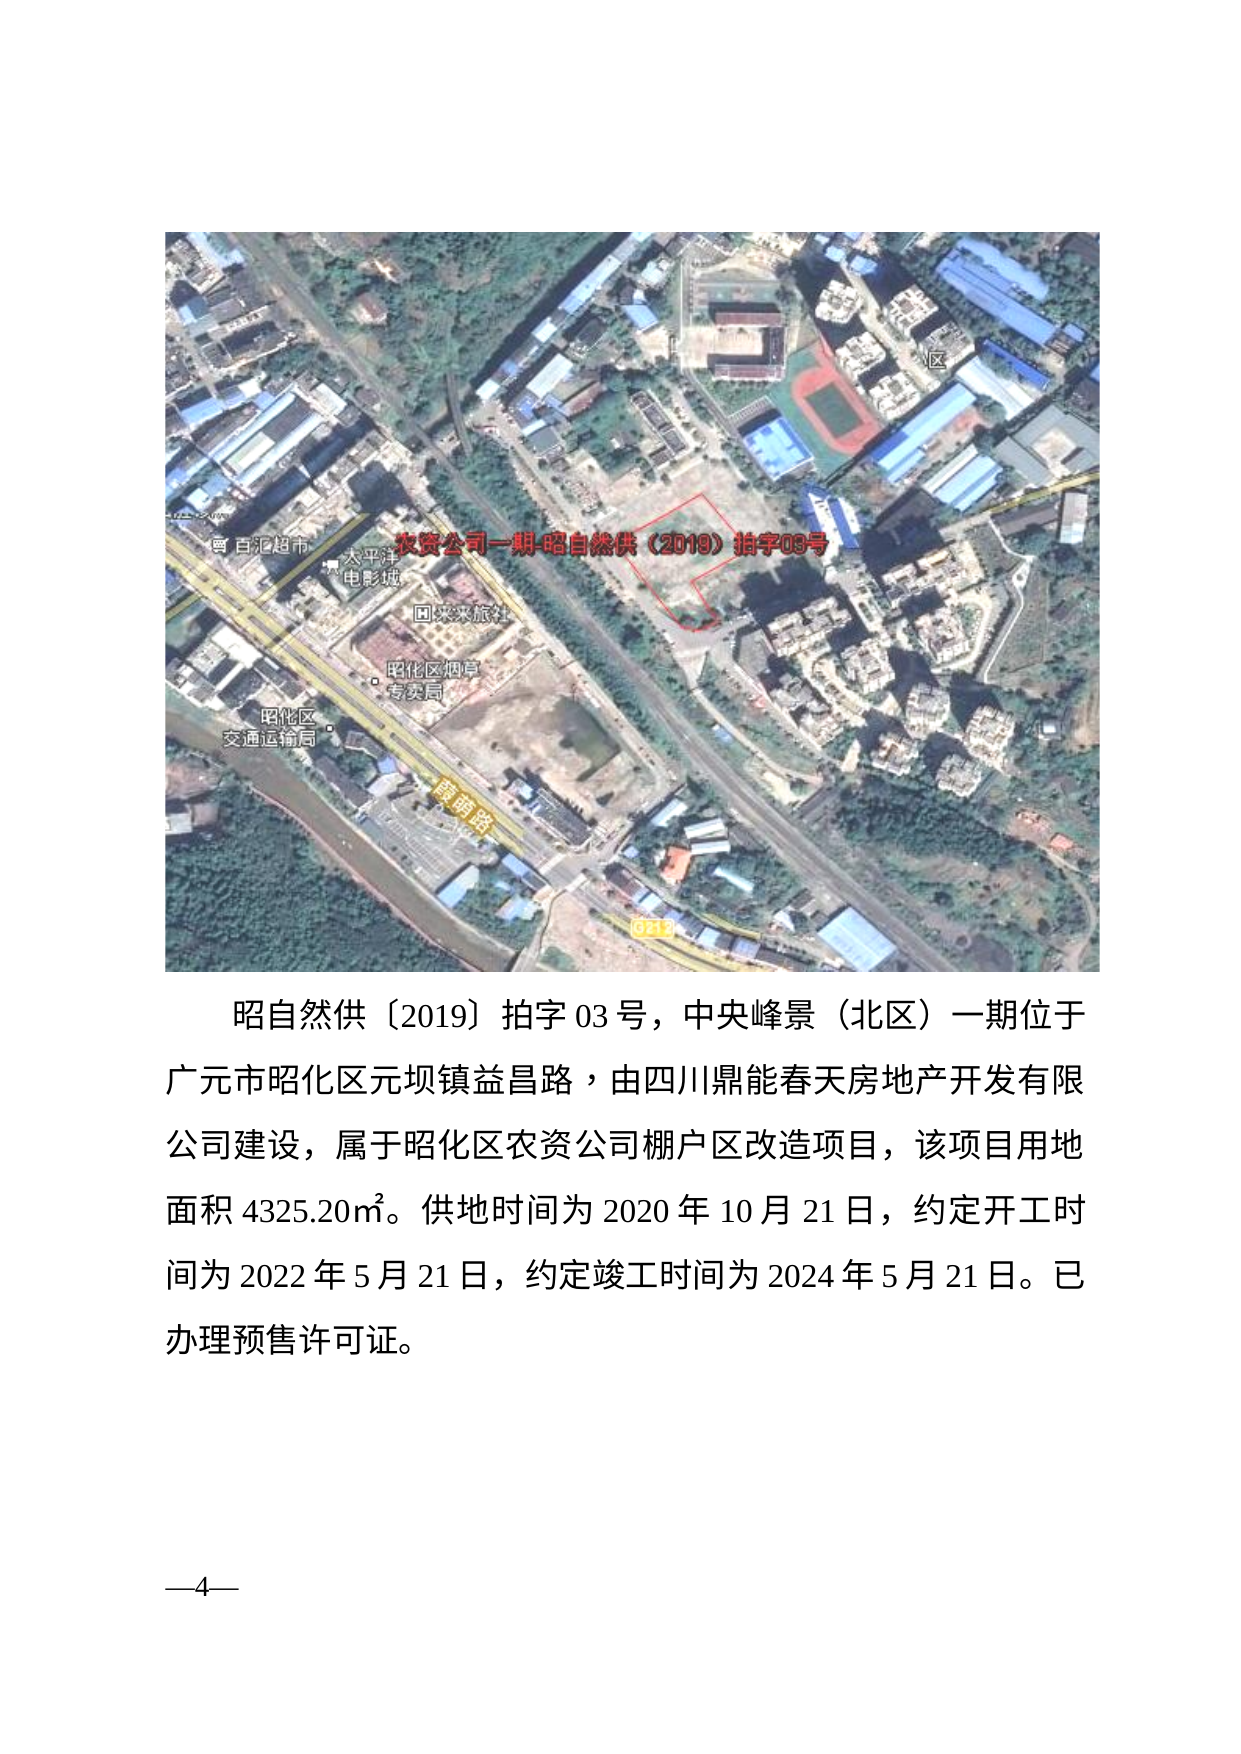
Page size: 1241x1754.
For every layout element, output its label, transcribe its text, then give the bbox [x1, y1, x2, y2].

text 昭自然供〔2019〕拍字03号，中央峰景（北区）一期位于广元市昭化区元坝镇益昌路，由四川鼎能春天房地产开发有限公司建设，属于昭化区农资公司棚户区改造项目，该项目用地面积4325.20㎡。供地时间为2020年10月21日，约定开工时间为2022年5月21日，约定竣工时间为2024年5月21日。已办理预售许可证。 [165, 980, 1087, 1370]
table_cell 2024年3月6日 [165, 232, 1100, 972]
